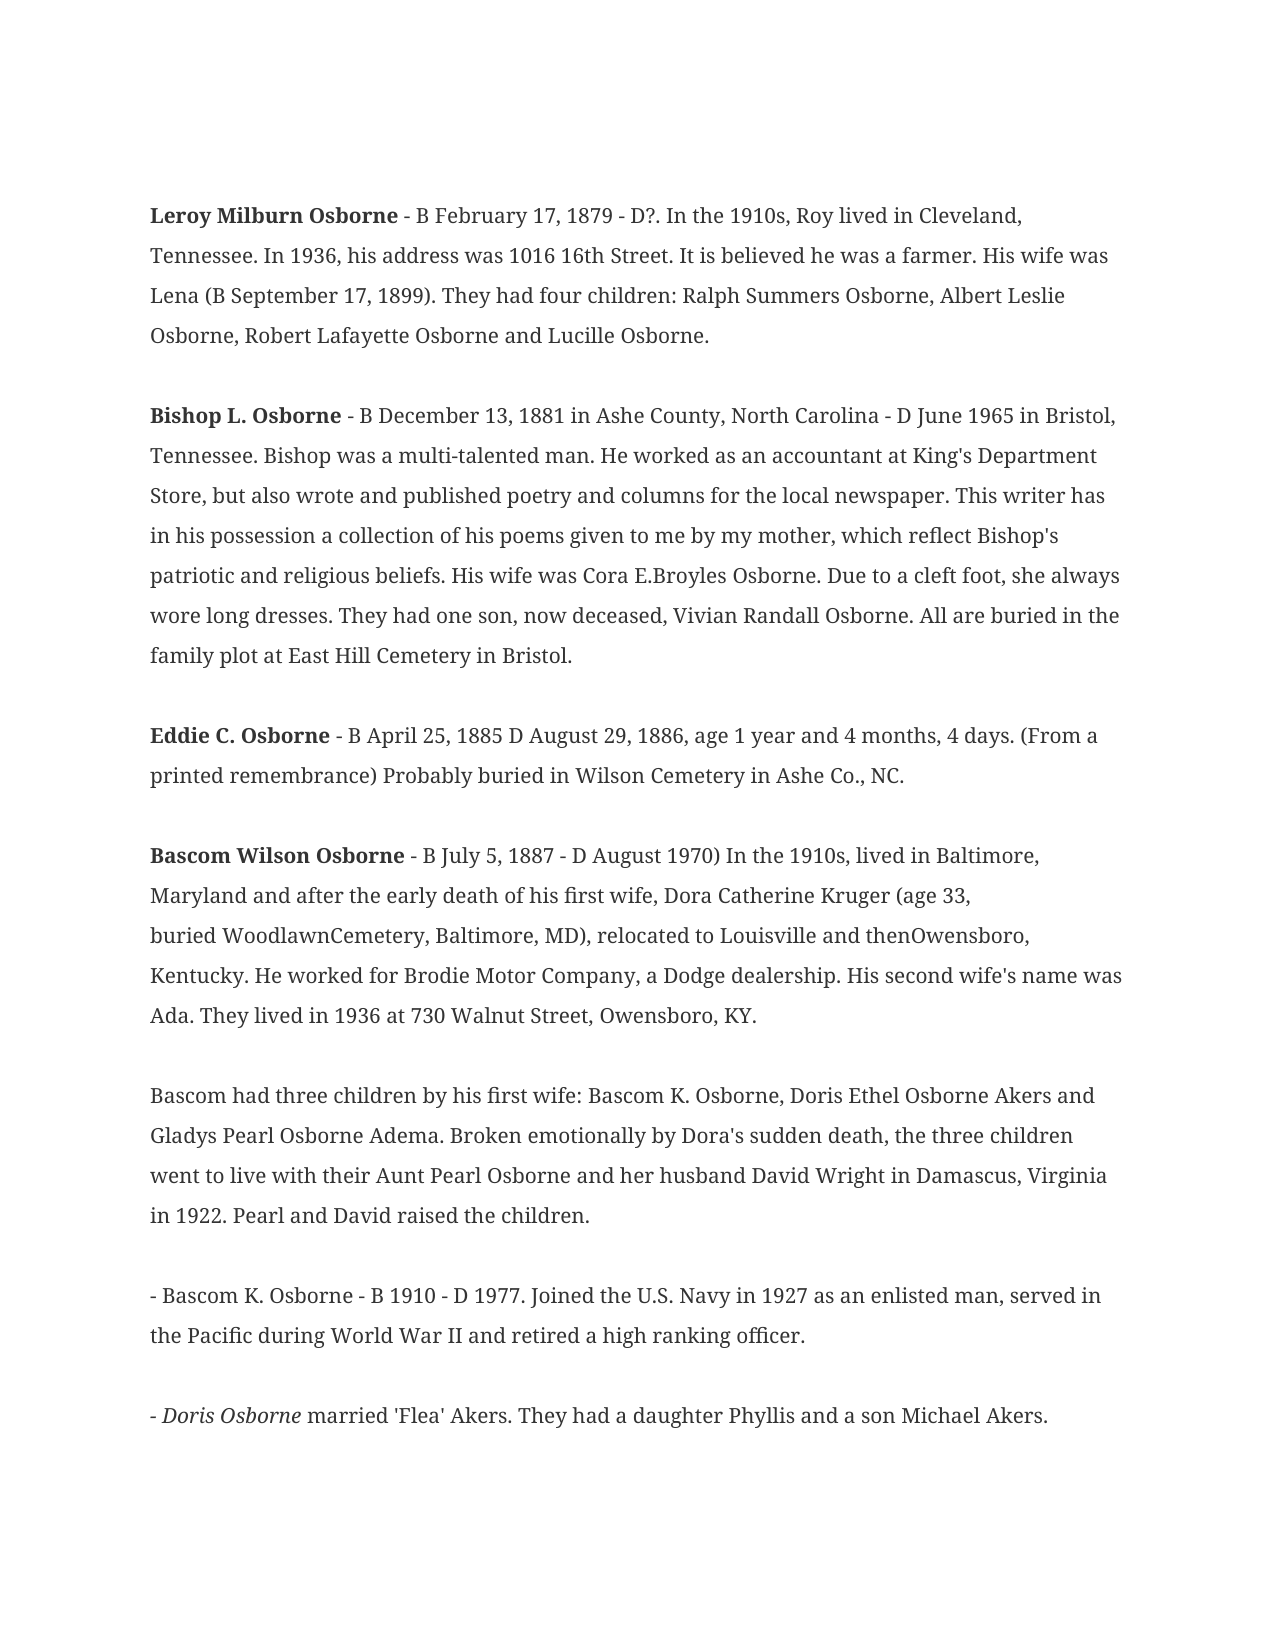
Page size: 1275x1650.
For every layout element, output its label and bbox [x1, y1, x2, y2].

text [150, 150, 1125, 1470]
